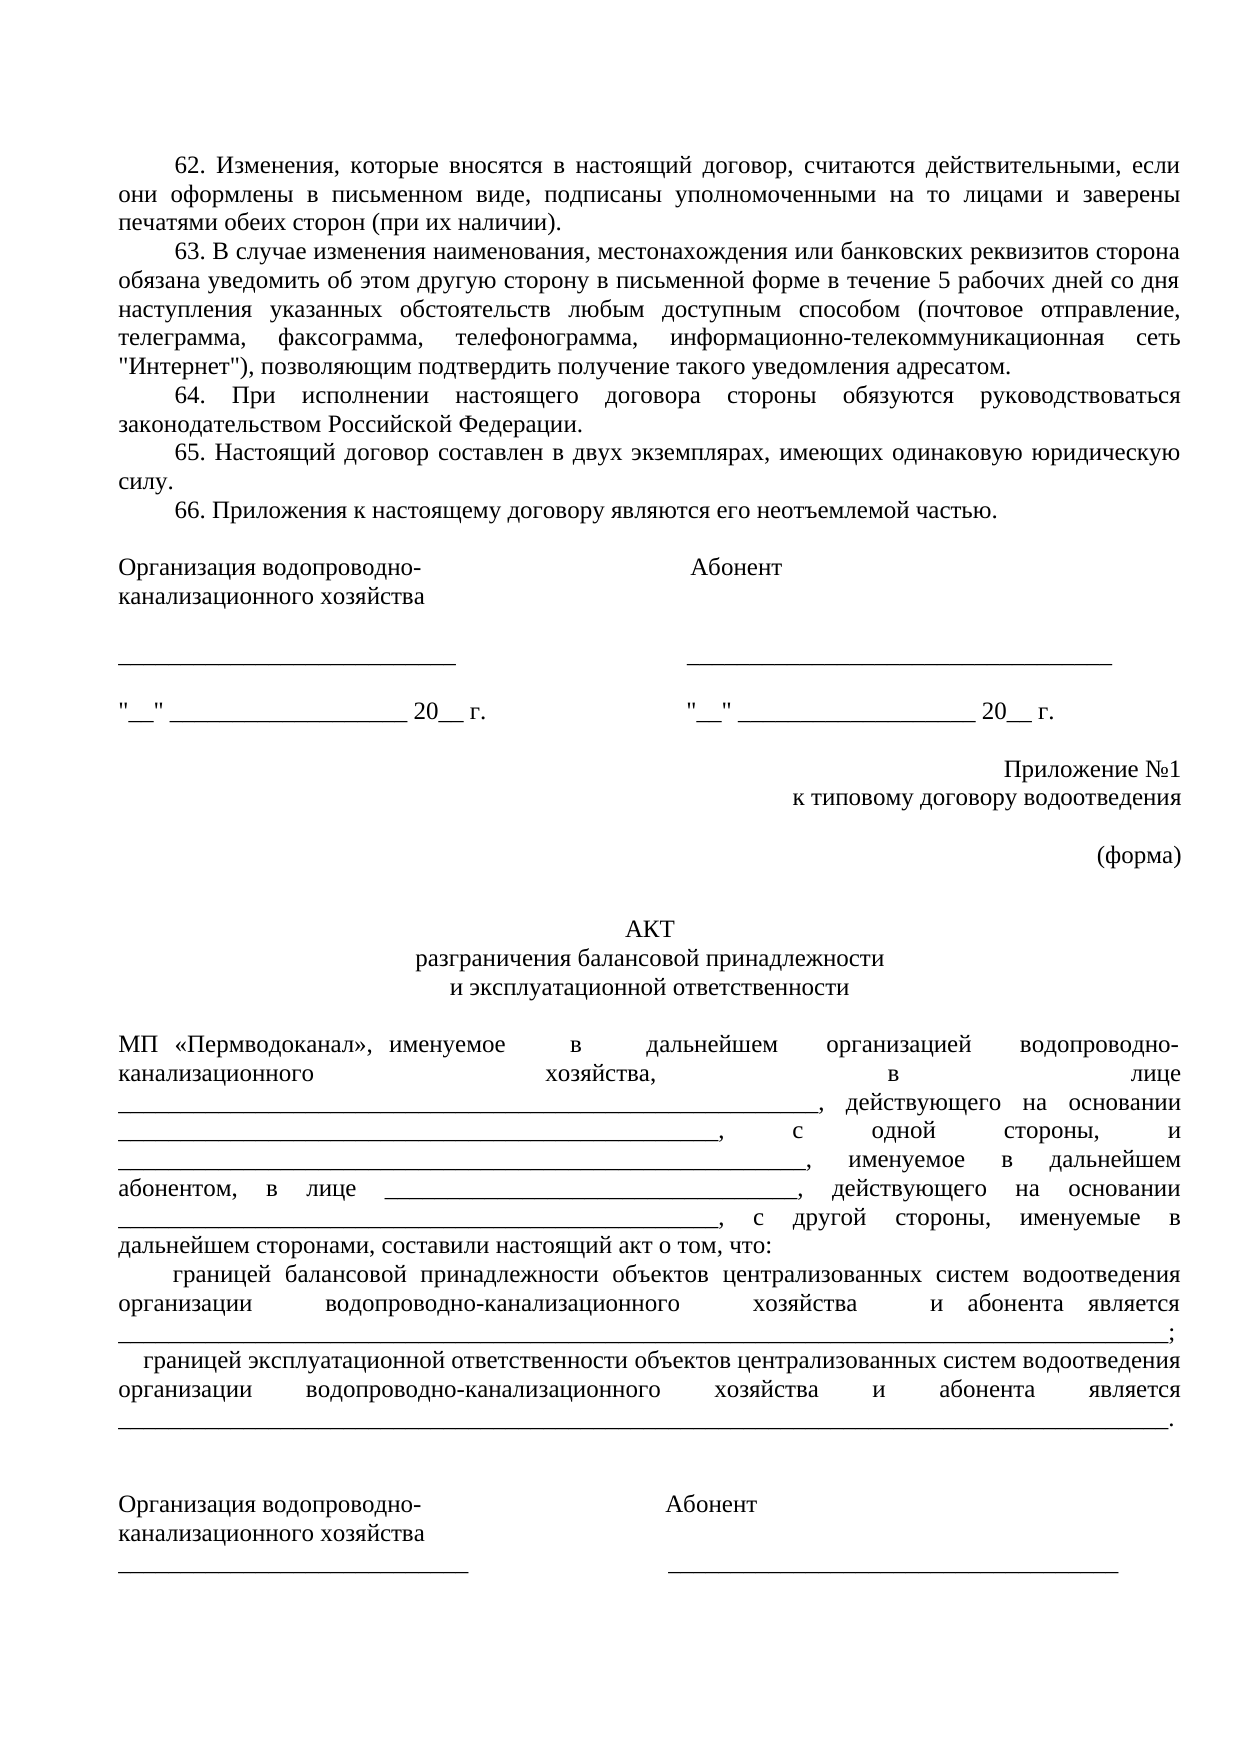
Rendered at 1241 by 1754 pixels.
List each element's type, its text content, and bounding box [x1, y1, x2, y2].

text канализационного хозяйства [118, 581, 1181, 610]
text Приложение №1 [118, 754, 1181, 782]
text разграничения балансовой принадлежности [118, 943, 1181, 972]
text 65. Настоящий договор составлен в двух экземплярах, имеющих одинаковую юридическую силу. [118, 437, 1181, 495]
text 66. Приложения к настоящему договору являются его неотъемлемой частью. [118, 495, 1181, 524]
text 64. При исполнении настоящего договора стороны обязуются руководствоваться законодательством Российской Федерации. [118, 380, 1181, 437]
text МП «Пермводоканал», именуемое в дальнейшем организацией водопроводно-канализационного хозяйства, в лице ________________________________________________________, действующего на основании ________________________________________________, с одной стороны, и _______________________________________________________, именуемое в дальнейшем абонентом, в лице _________________________________, действующего на основании ________________________________________________, с другой стороны, именуемые в дальнейшем сторонами, составили настоящий акт о том, что: [118, 1029, 1181, 1259]
text к типовому договору водоотведения [118, 782, 1181, 811]
text канализационного хозяйства [118, 1518, 1181, 1547]
text границей эксплуатационной ответственности объектов централизованных систем водоотведения организации водопроводно-канализационного хозяйства и абонента является ____________________________________________________________________________________. [118, 1345, 1181, 1432]
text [118, 1547, 1181, 1575]
text Организация водопроводно- Абонент [118, 1489, 1181, 1518]
text ___________________________ __________________________________ [118, 639, 1181, 667]
text 63. В случае изменения наименования, местонахождения или банковских реквизитов сторона обязана уведомить об этом другую сторону в письменной форме в течение 5 рабочих дней со дня наступления указанных обстоятельств любым доступным способом (почтовое отправление, телеграмма, факсограмма, телефонограмма, информационно-телекоммуникационная сеть "Интернет"), позволяющим подтвердить получение такого уведомления адресатом. [118, 236, 1181, 380]
text и эксплуатационной ответственности [118, 972, 1181, 1000]
text (форма) [118, 840, 1181, 869]
text 62. Изменения, которые вносятся в настоящий договор, считаются действительными, если они оформлены в письменном виде, подписаны уполномоченными на то лицами и заверены печатями обеих сторон (при их наличии). [118, 150, 1181, 236]
text Организация водопроводно- Абонент [118, 552, 1181, 581]
text "__" ___________________ 20__ г. "__" ___________________ 20__ г. [118, 696, 1181, 725]
text АКТ [118, 914, 1181, 943]
text границей балансовой принадлежности объектов централизованных систем водоотведения организации водопроводно-канализационного хозяйства и абонента является ____________________________________________________________________________________; [118, 1259, 1181, 1345]
